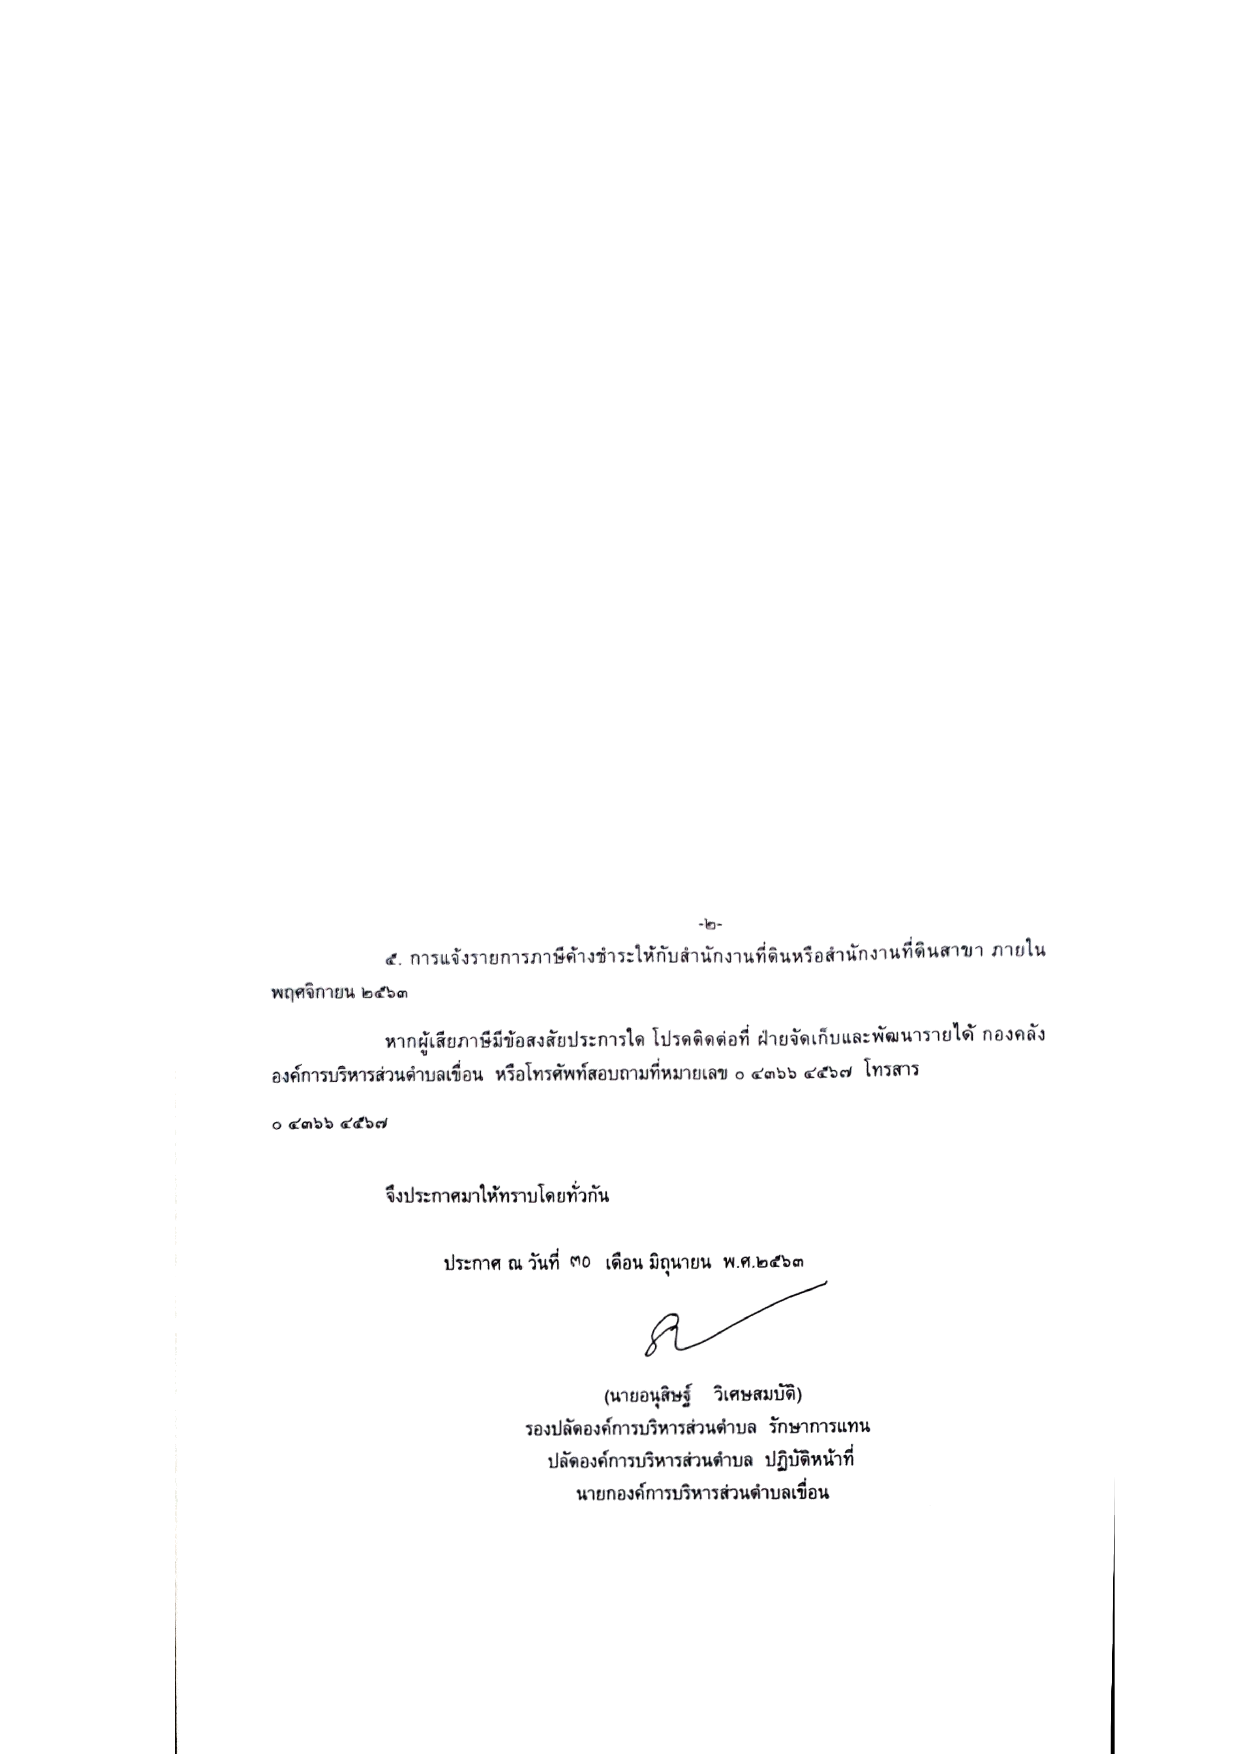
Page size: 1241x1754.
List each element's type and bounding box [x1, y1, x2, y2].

picture [175, 799, 1115, 1754]
